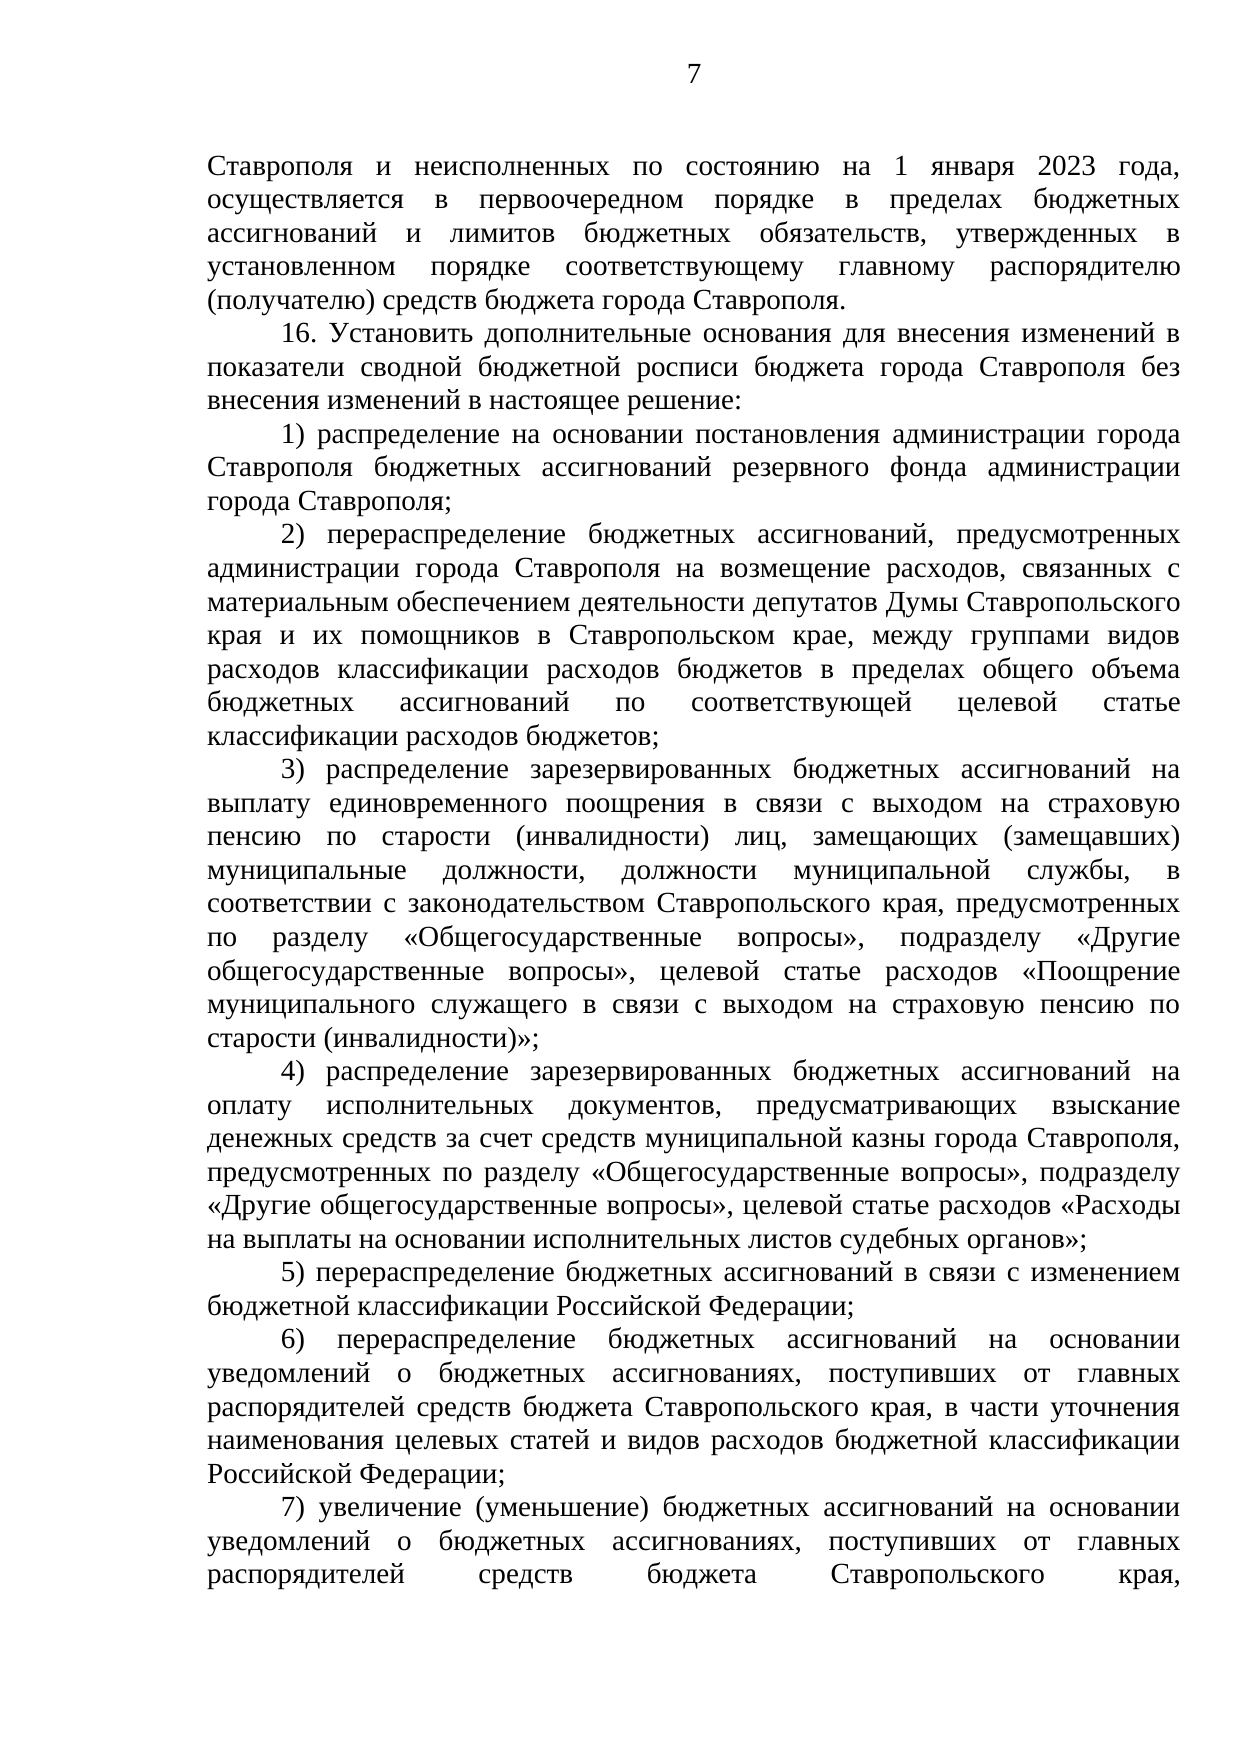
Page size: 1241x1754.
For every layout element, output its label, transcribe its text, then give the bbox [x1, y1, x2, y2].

text 16. Установить дополнительные основания для внесения изменений в показатели сводной бюджетной росписи бюджета города Ставрополя без внесения изменений в настоящее решение: [207, 315, 1181, 416]
text 3) распределение зарезервированных бюджетных ассигнований на выплату единовременного поощрения в связи с выходом на страховую пенсию по старости (инвалидности) лиц, замещающих (замещавших) муниципальные должности, должности муниципальной службы, в соответствии с законодательством Ставропольского края, предусмотренных по разделу «Общегосударственные вопросы», подразделу «Другие общегосударственные вопросы», целевой статье расходов «Поощрение муниципального служащего в связи с выходом на страховую пенсию по старости (инвалидности)»; [207, 751, 1181, 1053]
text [207, 148, 1181, 315]
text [207, 1489, 1181, 1590]
text 2) перераспределение бюджетных ассигнований, предусмотренных администрации города Ставрополя на возмещение расходов, связанных с материальным обеспечением деятельности депутатов Думы Ставропольского края и их помощников в Ставропольском крае, между группами видов расходов классификации расходов бюджетов в пределах общего объема бюджетных ассигнований по соответствующей целевой статье классификации расходов бюджетов; [207, 517, 1181, 751]
text 6) перераспределение бюджетных ассигнований на основании уведомлений о бюджетных ассигнованиях, поступивших от главных распорядителей средств бюджета Ставропольского края, в части уточнения наименования целевых статей и видов расходов бюджетной классификации Российской Федерации; [207, 1322, 1181, 1489]
text 4) распределение зарезервированных бюджетных ассигнований на оплату исполнительных документов, предусматривающих взыскание денежных средств за счет средств муниципальной казны города Ставрополя, предусмотренных по разделу «Общегосударственные вопросы», подразделу «Другие общегосударственные вопросы», целевой статье расходов «Расходы на выплаты на основании исполнительных листов судебных органов»; [207, 1053, 1181, 1254]
text 1) распределение на основании постановления администрации города Ставрополя бюджетных ассигнований резервного фонда администрации города Ставрополя; [207, 416, 1181, 517]
text 5) перераспределение бюджетных ассигнований в связи с изменением бюджетной классификации Российской Федерации; [207, 1254, 1181, 1322]
